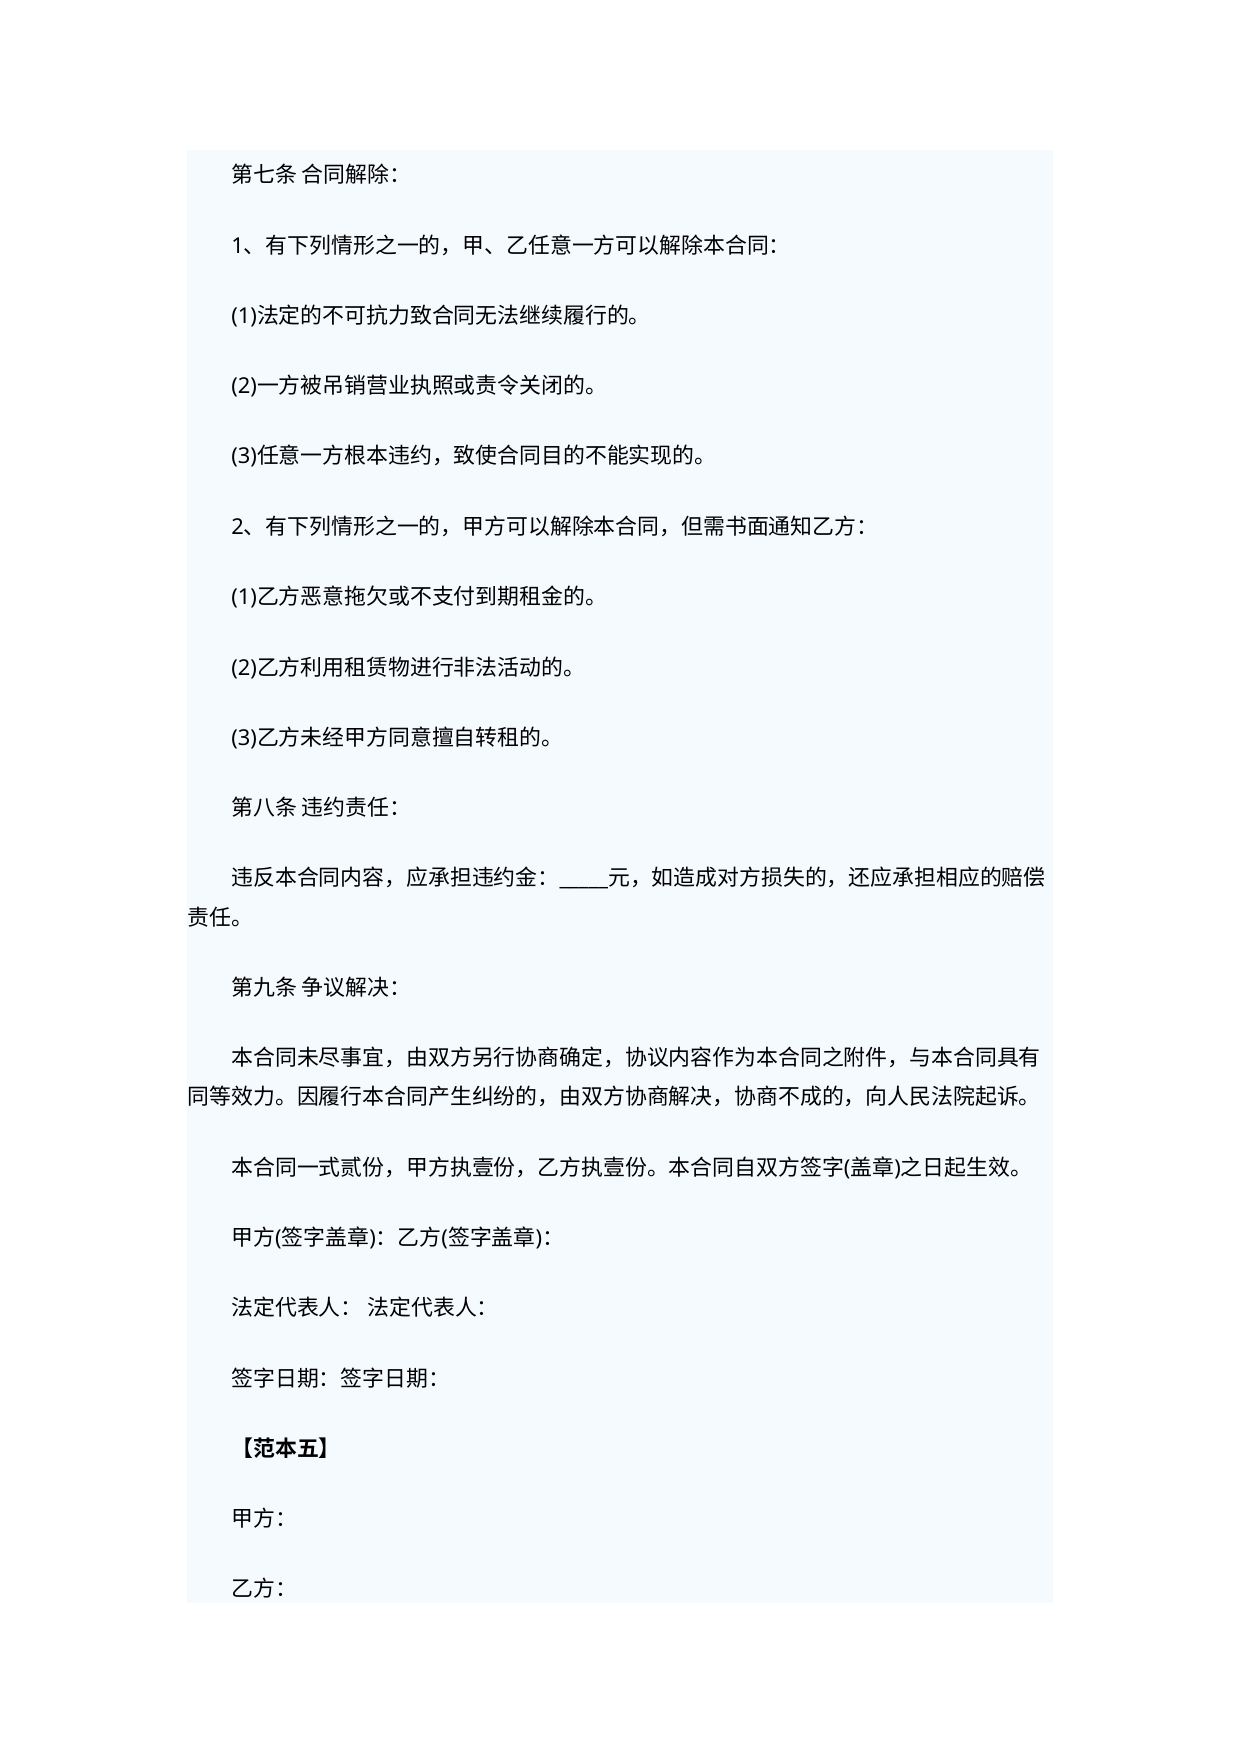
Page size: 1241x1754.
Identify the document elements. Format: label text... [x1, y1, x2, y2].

text (2)一方被吊销营业执照或责令关闭的。 [187, 361, 1053, 400]
text 本合同未尽事宜，由双方另行协商确定，协议内容作为本合同之附件，与本合同具有同等效力。因履行本合同产生纠纷的，由双方协商解决，协商不成的，向人民法院起诉。 [187, 1033, 1053, 1111]
text (2)乙方利用租赁物进行非法活动的。 [187, 642, 1053, 681]
text 甲方(签字盖章)：乙方(签字盖章)： [187, 1212, 1053, 1252]
text 【范本五】 [187, 1423, 1053, 1462]
text (3)任意一方根本违约，致使合同目的不能实现的。 [187, 431, 1053, 470]
text 第七条 合同解除： [187, 150, 1053, 189]
text 第八条 违约责任： [187, 783, 1053, 822]
text (1)法定的不可抗力致合同无法继续履行的。 [187, 291, 1053, 330]
text 第九条 争议解决： [187, 962, 1053, 1002]
text (1)乙方恶意拖欠或不支付到期租金的。 [187, 572, 1053, 611]
text 1、有下列情形之一的，甲、乙任意一方可以解除本合同： [187, 220, 1053, 259]
text 本合同一式贰份，甲方执壹份，乙方执壹份。本合同自双方签字(盖章)之日起生效。 [187, 1142, 1053, 1181]
text 签字日期：签字日期： [187, 1353, 1053, 1392]
text 违反本合同内容，应承担违约金：_____元，如造成对方损失的，还应承担相应的赔偿责任。 [187, 853, 1053, 931]
text 乙方： [187, 1564, 1053, 1603]
text 法定代表人： 法定代表人： [187, 1283, 1053, 1322]
text 2、有下列情形之一的，甲方可以解除本合同，但需书面通知乙方： [187, 502, 1053, 541]
text (3)乙方未经甲方同意擅自转租的。 [187, 712, 1053, 752]
text 甲方： [187, 1494, 1053, 1533]
